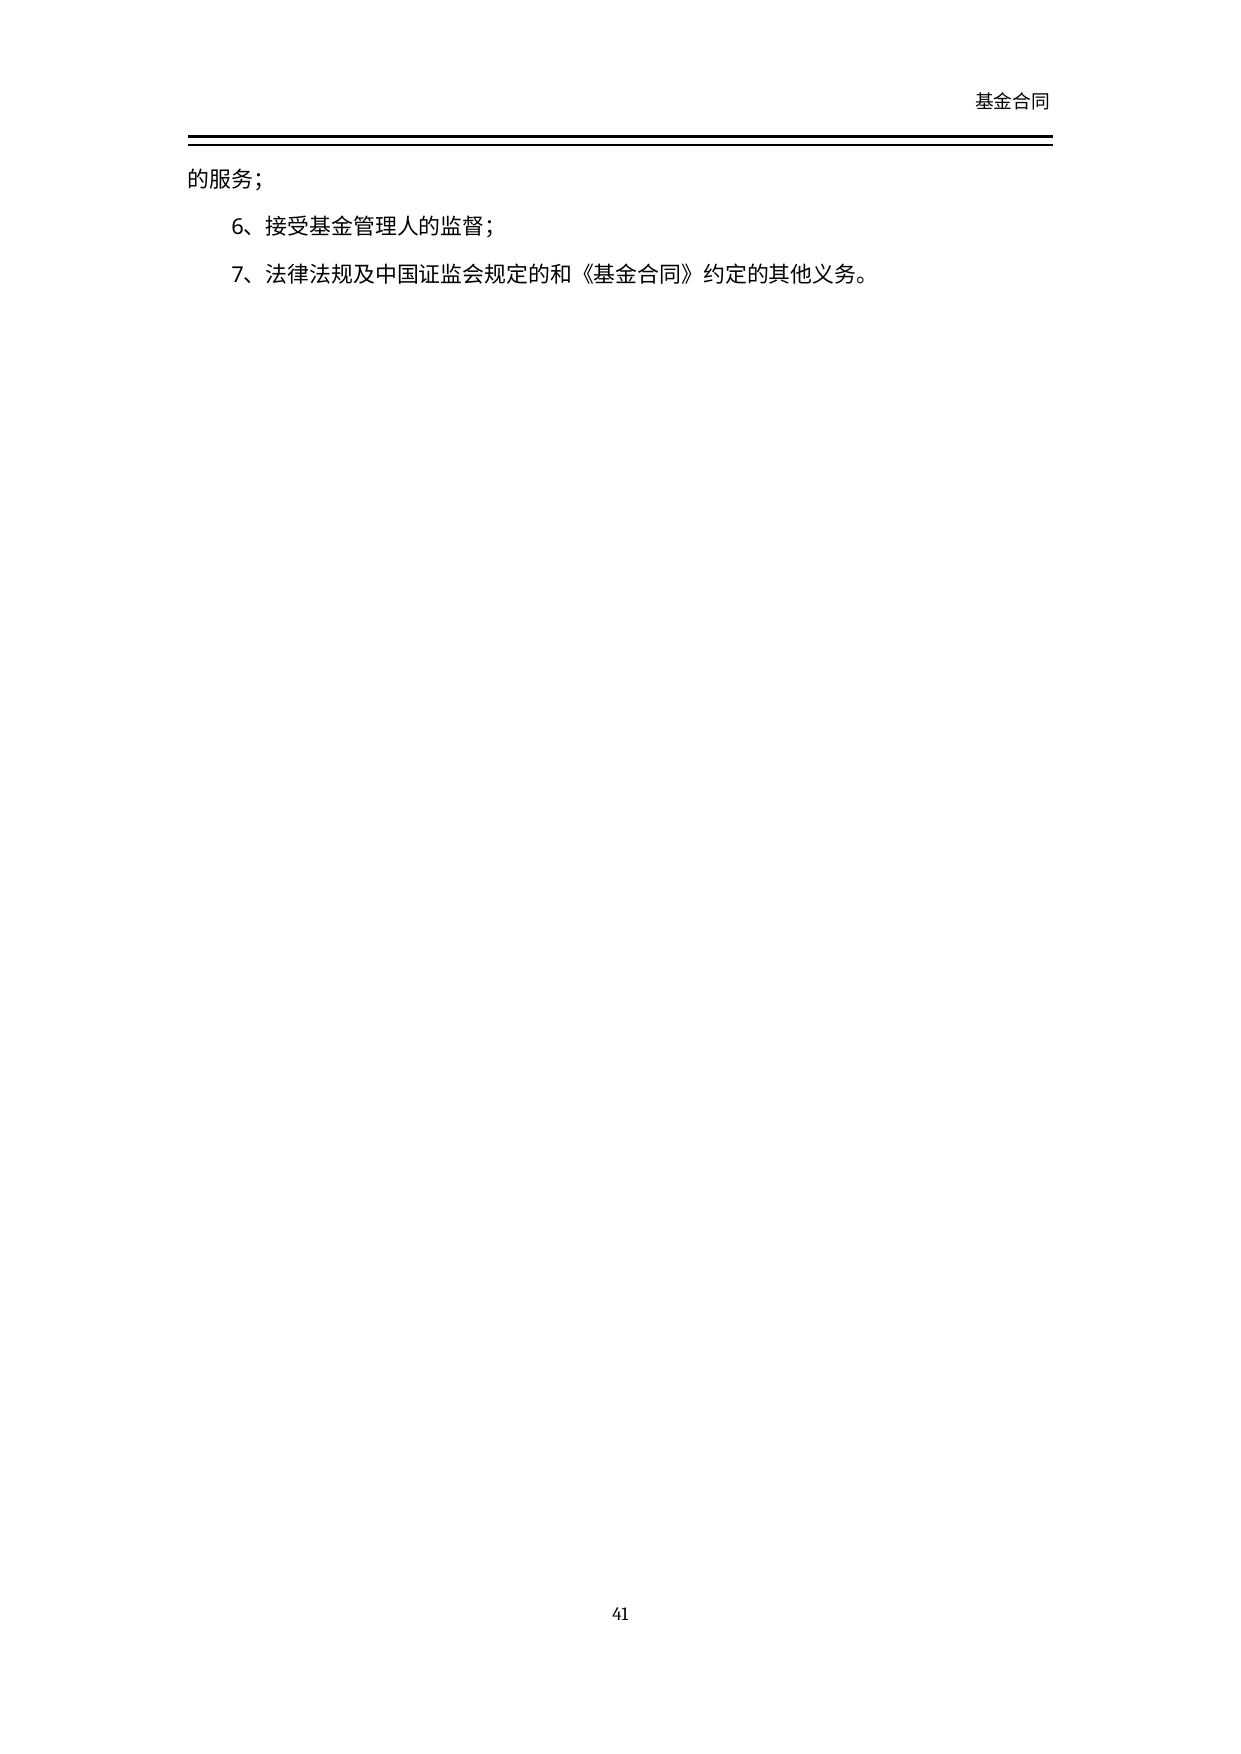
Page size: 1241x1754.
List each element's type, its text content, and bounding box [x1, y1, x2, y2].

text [187, 162, 1053, 193]
text 7、法律法规及中国证监会规定的和《基金合同》约定的其他义务。 [187, 257, 1053, 289]
text 6、接受基金管理人的监督； [187, 209, 1053, 241]
